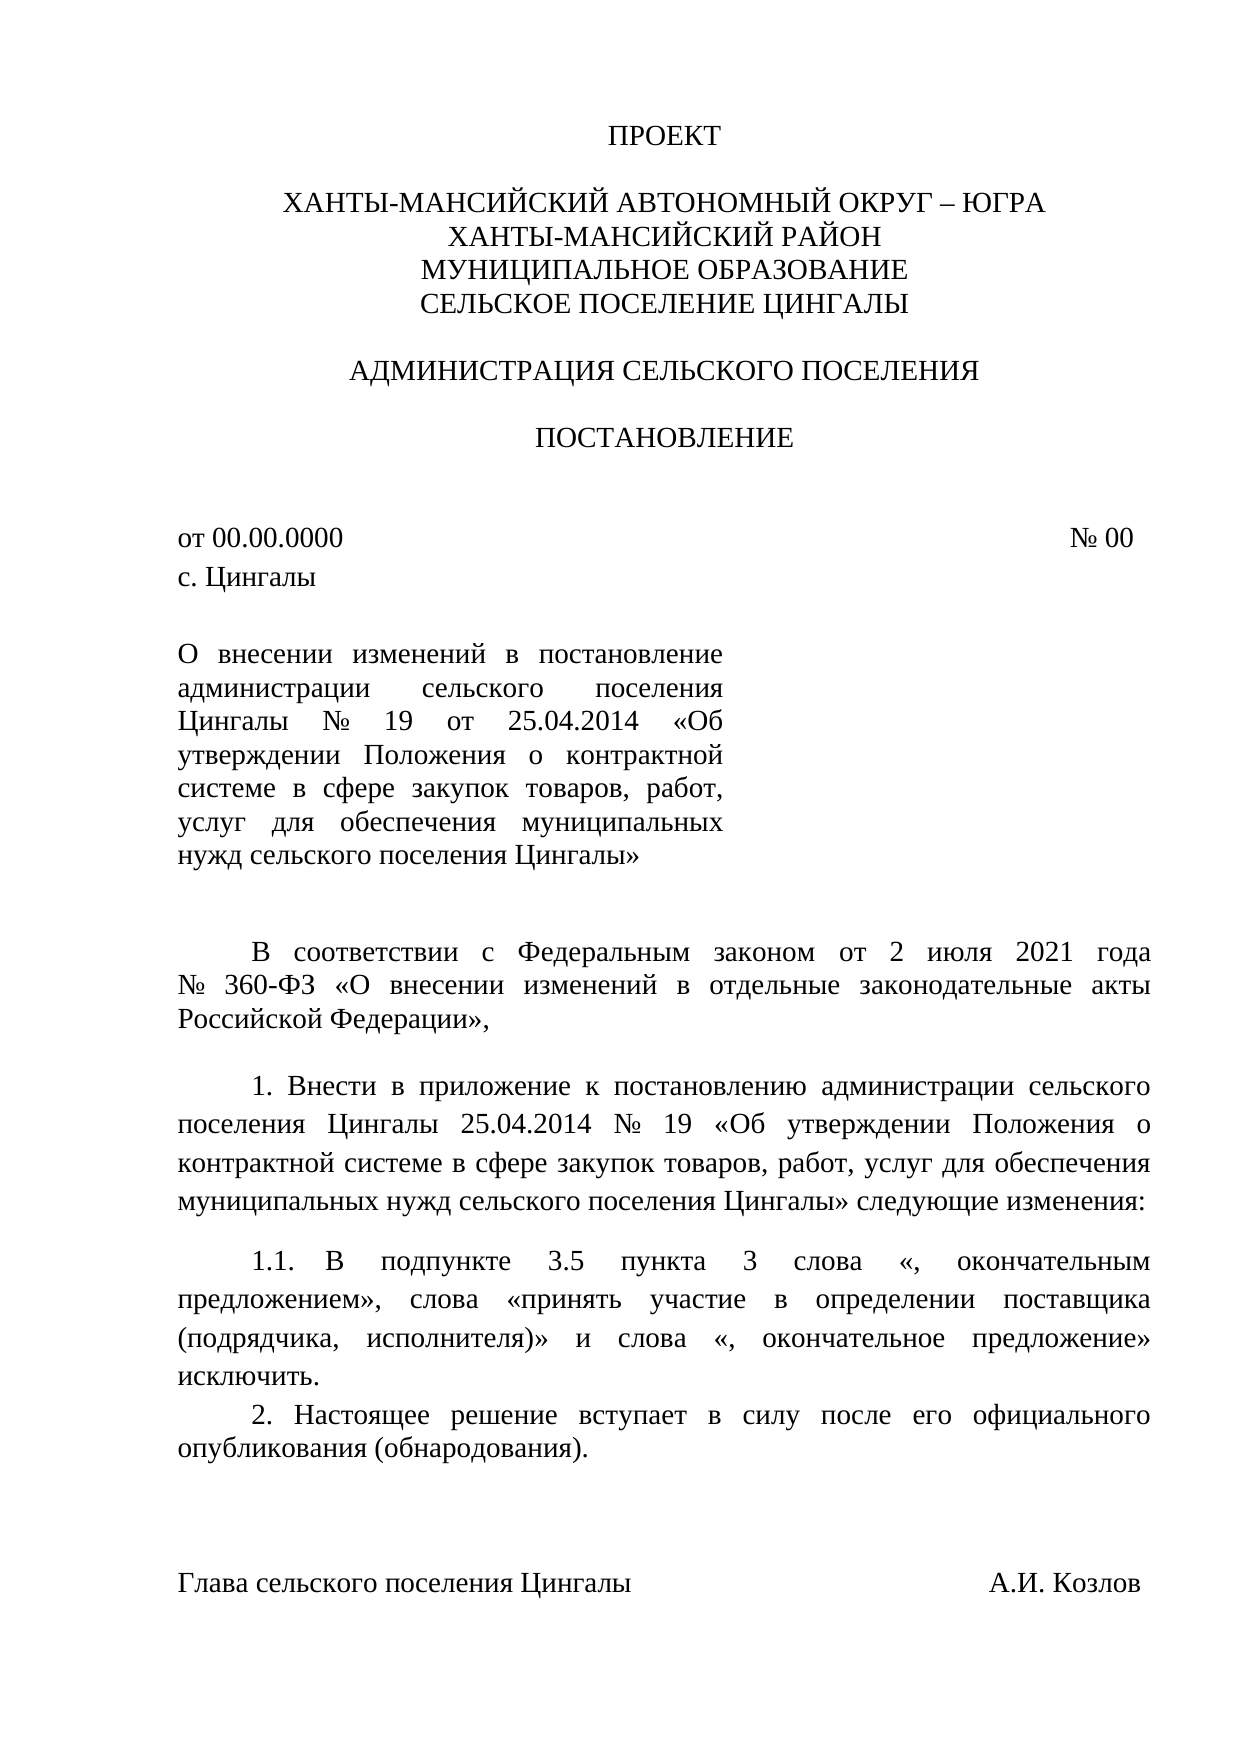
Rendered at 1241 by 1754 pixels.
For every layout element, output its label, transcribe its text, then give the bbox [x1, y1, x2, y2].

text МУНИЦИПАЛЬНОЕ ОБРАЗОВАНИЕ [177, 252, 1152, 286]
text В соответствии с Федеральным законом от 2 июля 2021 года № 360-ФЗ «О внесении изменений в отдельные законодательные акты Российской Федерации», [177, 934, 1152, 1034]
text ПОСТАНОВЛЕНИЕ [177, 420, 1152, 453]
text от 00.00.0000 № 00 [177, 521, 1152, 554]
text ПРОЕКТ [177, 118, 1152, 152]
text АДМИНИСТРАЦИЯ СЕЛЬСКОГО ПОСЕЛЕНИЯ [177, 353, 1152, 386]
text 2. Настоящее решение вступает в силу после его официального опубликования (обнародования). [177, 1397, 1152, 1464]
text СЕЛЬСКОЕ ПОСЕЛЕНИЕ ЦИНГАЛЫ [177, 286, 1152, 319]
text Глава сельского поселения Цингалы А.И. Козлов [177, 1565, 1152, 1598]
text 1. Внести в приложение к постановлению администрации сельского поселения Цингалы 25.04.2014 № 19 «Об утверждении Положения о контрактной системе в сфере закупок товаров, работ, услуг для обеспечения муниципальных нужд сельского поселения Цингалы» следующие изменения: [177, 1068, 1152, 1217]
text О внесении изменений в постановление администрации сельского поселения Цингалы № 19 от 25.04.2014 «Об утверждении Положения о контрактной системе в сфере закупок товаров, работ, услуг для обеспечения муниципальных нужд сельского поселения Цингалы» [177, 636, 723, 871]
text ХАНТЫ-МАНСИЙСКИЙ РАЙОН [177, 219, 1152, 252]
list В подпункте 3.5 пункта 3 слова «, окончательным предложением», слова «принять участие в определении поставщика (подрядчика, исполнителя)» и слова «, окончательное предложение» исключить. [177, 1243, 1152, 1392]
text с. Цингалы [177, 559, 1152, 593]
text ХАНТЫ-МАНСИЙСКИЙ АВТОНОМНЫЙ ОКРУГ – ЮГРА [177, 185, 1152, 219]
